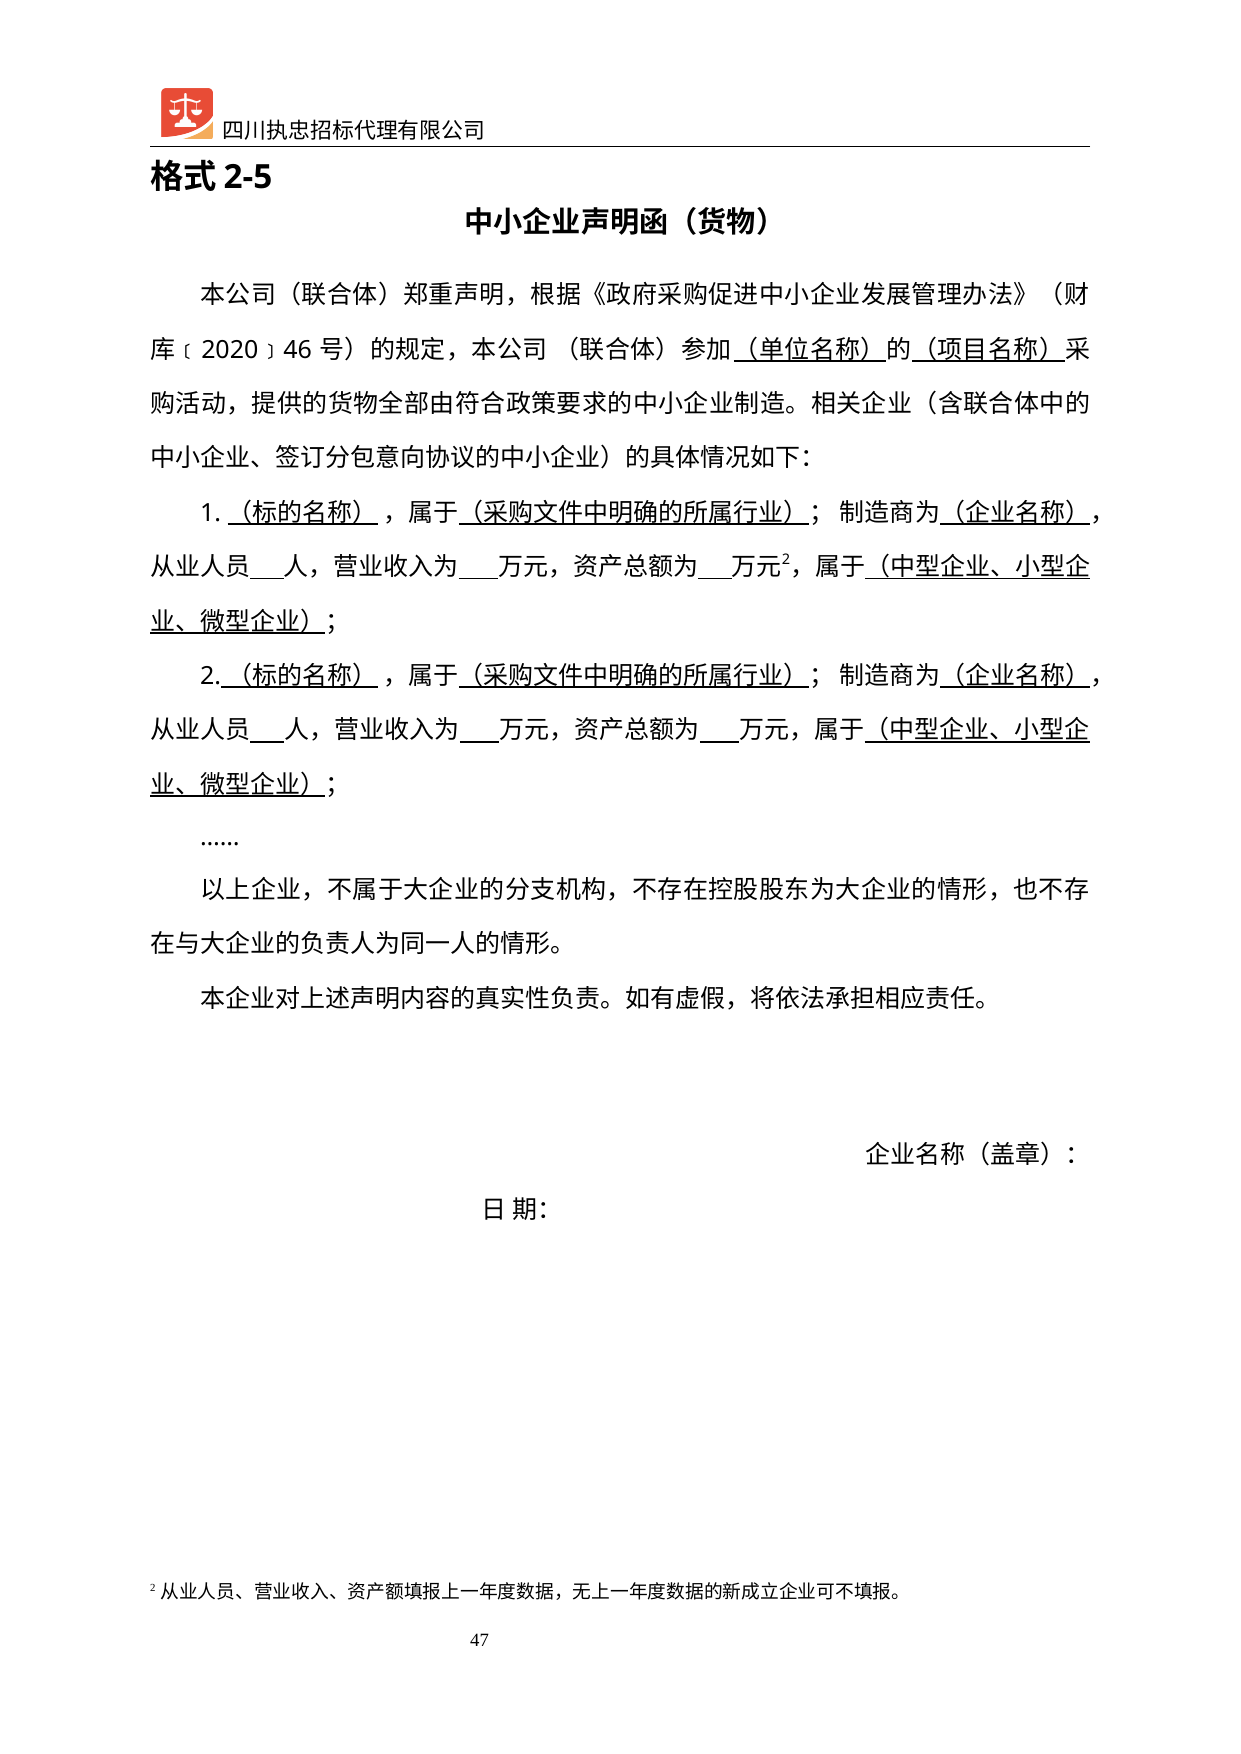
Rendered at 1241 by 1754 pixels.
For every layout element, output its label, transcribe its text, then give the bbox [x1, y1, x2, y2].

text 以上企业，不属于大企业的分支机构，不存在控股股东为大企业的情形，也不存在与大企业的负责人为同一人的情形。 [150, 869, 1090, 960]
text 2. （标的名称） ，属于（采购文件中明确的所属行业）； 制造商为（企业名称），从业人员 人，营业收入为 万元，资产总额为 万元，属于（中型企业、小型企业、微型企业）； [150, 655, 1090, 800]
text 格式2-5 [150, 150, 1090, 198]
text 中小企业声明函（货物） [150, 198, 1090, 241]
text 本企业对上述声明内容的真实性负责。如有虚假，将依法承担相应责任。 [150, 978, 1090, 1014]
text …… [150, 818, 1090, 853]
text 本公司（联合体）郑重声明，根据《政府采购促进中小企业发展管理办法》（财库﹝2020﹞46 号）的规定，本公司 （联合体）参加（单位名称）的（项目名称）采购活动，提供的货物全部由符合政策要求的中小企业制造。相关企业（含联合体中的中小企业、签订分包意向协议的中小企业）的具体情况如下： [150, 275, 1090, 474]
picture [150, 88, 223, 139]
text 1. （标的名称） ，属于（采购文件中明确的所属行业）； 制造商为（企业名称），从业人员 人，营业收入为 万元，资产总额为 万元，属于（中型企业、小型企业、微型企业）； [150, 492, 1090, 637]
text 企业名称（盖章）： [150, 1135, 1090, 1171]
text 日 期： [150, 1189, 1090, 1225]
